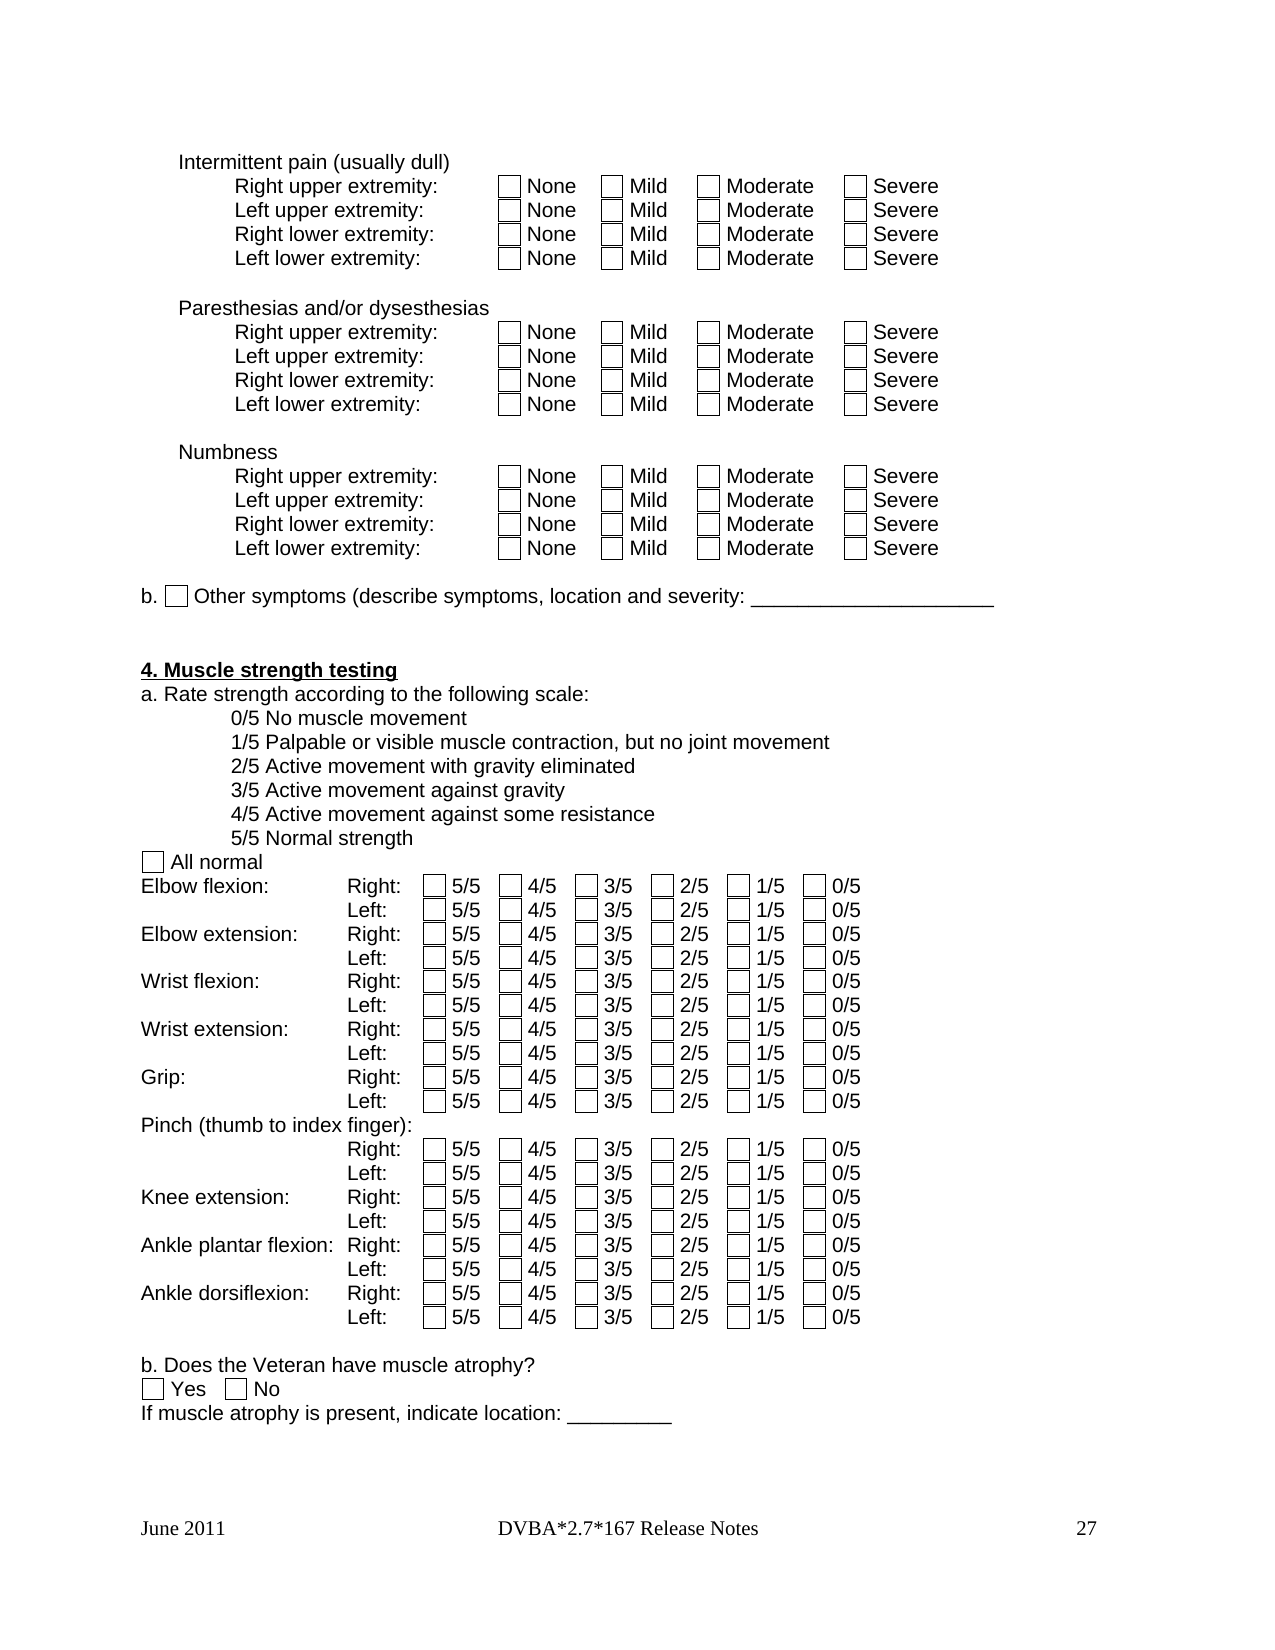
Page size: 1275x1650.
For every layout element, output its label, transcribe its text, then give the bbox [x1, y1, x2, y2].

text Left: 5/5 4/5 3/5 2/5 1/5 0/5 [141, 1041, 1275, 1065]
text Left lower extremity: None Mild Moderate Severe [141, 246, 1275, 270]
text Left upper extremity: None Mild Moderate Severe [141, 344, 1275, 368]
text Left: 5/5 4/5 3/5 2/5 1/5 0/5 [141, 945, 1275, 969]
text Left: 5/5 4/5 3/5 2/5 1/5 0/5 [141, 1257, 1275, 1281]
text 4. Muscle strength testing [141, 658, 1275, 682]
text Left lower extremity: None Mild Moderate Severe [141, 392, 1275, 416]
text 0/5 No muscle movement [231, 706, 1275, 730]
text Wrist extension: Right: 5/5 4/5 3/5 2/5 1/5 0/5 [141, 1017, 1275, 1041]
text Grip: Right: 5/5 4/5 3/5 2/5 1/5 0/5 [141, 1065, 1275, 1089]
text If muscle atrophy is present, indicate location: _________ [141, 1401, 1275, 1424]
text Elbow flexion: Right: 5/5 4/5 3/5 2/5 1/5 0/5 [141, 873, 1275, 897]
text Intermittent pain (usually dull) [178, 150, 1275, 174]
text Left: 5/5 4/5 3/5 2/5 1/5 0/5 [141, 1089, 1275, 1113]
text Elbow extension: Right: 5/5 4/5 3/5 2/5 1/5 0/5 [141, 921, 1275, 945]
text 1/5 Palpable or visible muscle contraction, but no joint movement [231, 730, 1275, 754]
text Wrist flexion: Right: 5/5 4/5 3/5 2/5 1/5 0/5 [141, 969, 1275, 993]
text Left: 5/5 4/5 3/5 2/5 1/5 0/5 [141, 1209, 1275, 1233]
text Left: 5/5 4/5 3/5 2/5 1/5 0/5 [141, 1161, 1275, 1185]
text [141, 222, 1275, 246]
text All normal [141, 849, 1275, 873]
text 3/5 Active movement against gravity [231, 778, 1275, 802]
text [141, 198, 1275, 222]
text b. Other symptoms (describe symptoms, location and severity: _____________________ [141, 584, 1275, 608]
text Right lower extremity: None Mild Moderate Severe [141, 512, 1275, 536]
text Paresthesias and/or dysesthesias [141, 296, 1275, 320]
text Left: 5/5 4/5 3/5 2/5 1/5 0/5 [141, 1305, 1275, 1329]
text Knee extension: Right: 5/5 4/5 3/5 2/5 1/5 0/5 [141, 1185, 1275, 1209]
text Right upper extremity: None Mild Moderate Severe [141, 464, 1275, 488]
text Left: 5/5 4/5 3/5 2/5 1/5 0/5 [141, 897, 1275, 921]
text Ankle plantar flexion: Right: 5/5 4/5 3/5 2/5 1/5 0/5 [141, 1233, 1275, 1257]
text Left: 5/5 4/5 3/5 2/5 1/5 0/5 [141, 993, 1275, 1017]
text Ankle dorsiflexion: Right: 5/5 4/5 3/5 2/5 1/5 0/5 [141, 1281, 1275, 1305]
text Left lower extremity: None Mild Moderate Severe [141, 536, 1275, 560]
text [141, 174, 1275, 198]
text Right: 5/5 4/5 3/5 2/5 1/5 0/5 [141, 1137, 1275, 1161]
text Yes No [141, 1377, 1275, 1401]
text 4/5 Active movement against some resistance [231, 802, 1275, 826]
text Left upper extremity: None Mild Moderate Severe [141, 488, 1275, 512]
text b. Does the Veteran have muscle atrophy? [141, 1353, 1275, 1377]
text Right lower extremity: None Mild Moderate Severe [141, 368, 1275, 392]
text 2/5 Active movement with gravity eliminated [231, 754, 1275, 778]
text Numbness [141, 440, 1275, 464]
text a. Rate strength according to the following scale: [141, 682, 1275, 706]
text Pinch (thumb to index finger): [141, 1113, 1275, 1137]
text 5/5 Normal strength [231, 826, 1275, 849]
text Right upper extremity: None Mild Moderate Severe [141, 320, 1275, 344]
